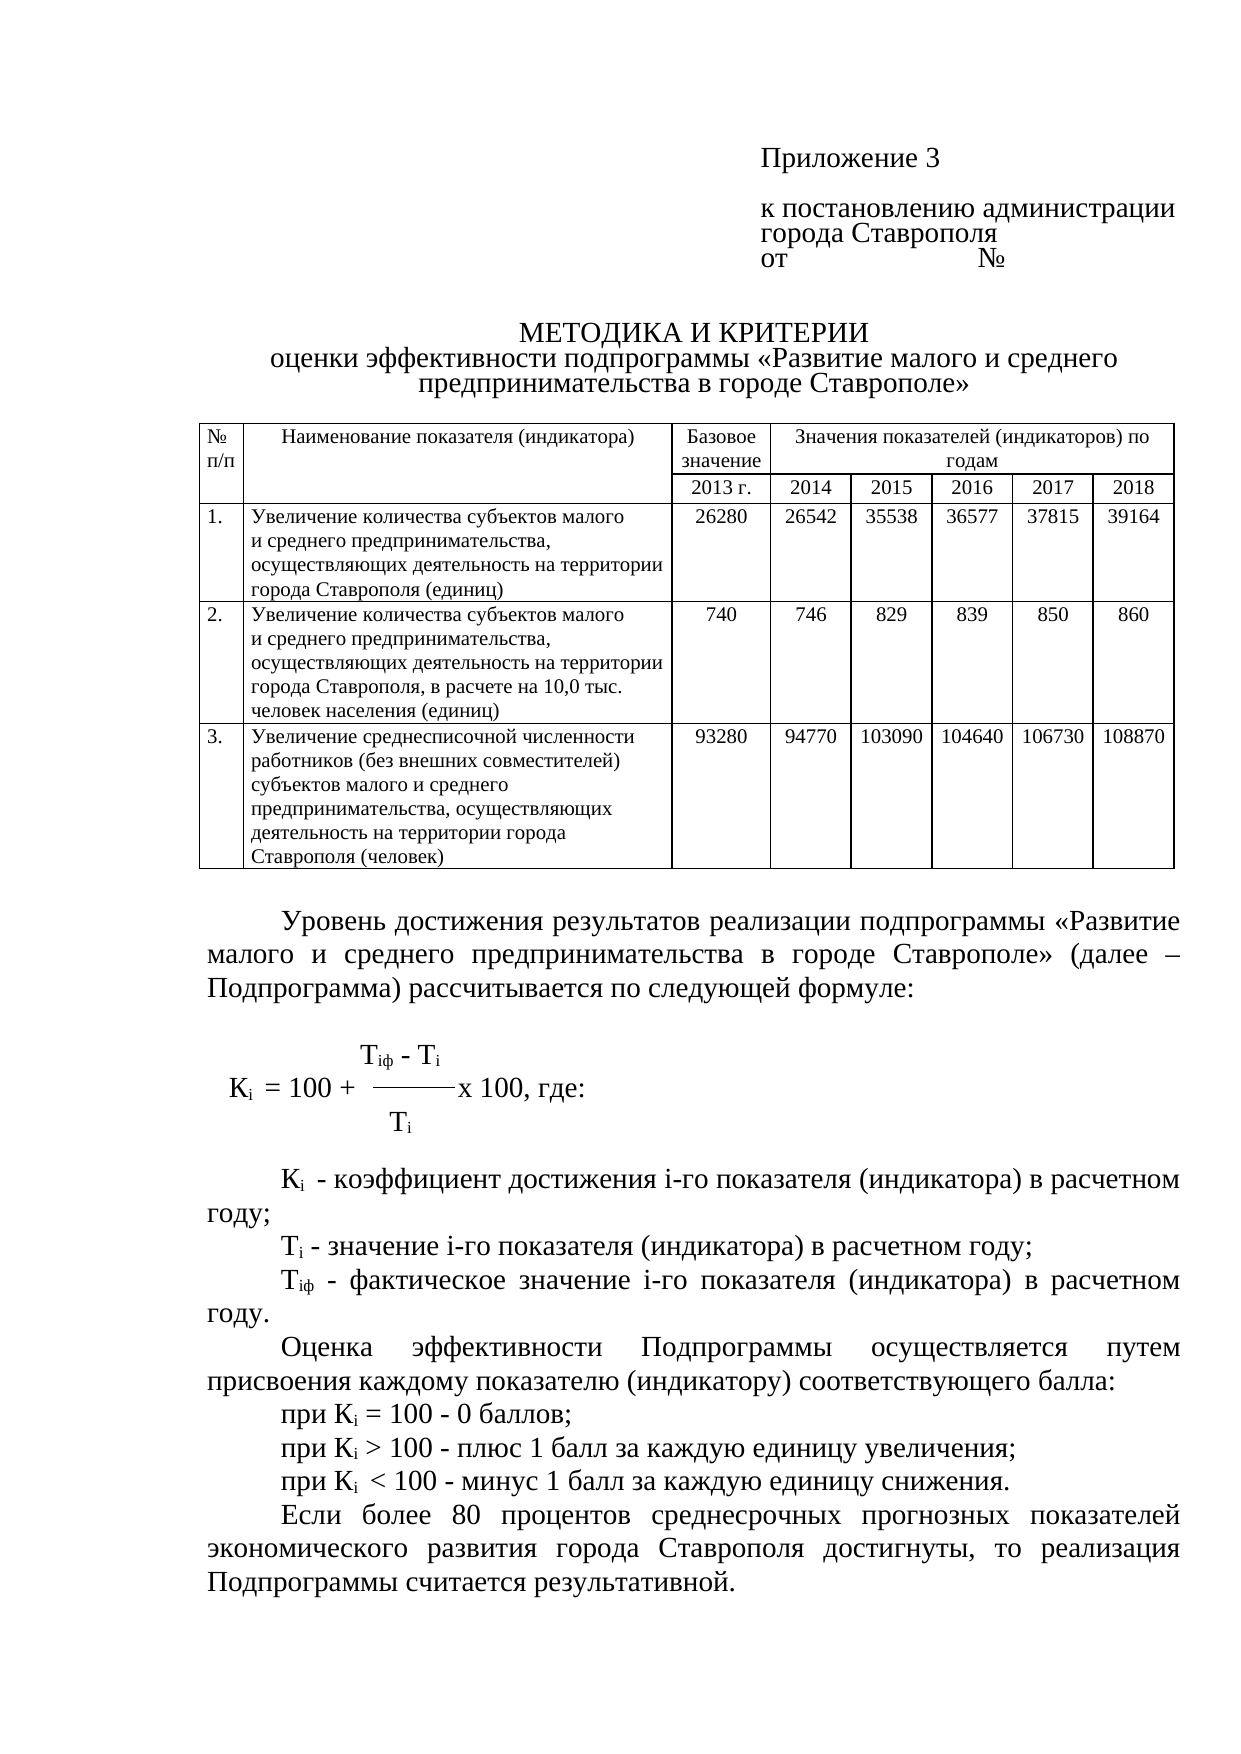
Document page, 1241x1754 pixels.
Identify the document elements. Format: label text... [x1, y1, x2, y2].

table_cell 39164 [1094, 504, 1173, 601]
text Тi - значение i-го показателя (индикатора) в расчетном году; [207, 1228, 1181, 1262]
text от № [753, 248, 1181, 273]
table_cell 35538 [852, 504, 931, 601]
text Оценка эффективности Подпрограммы осуществляется путем присвоения каждому показателю (индикатору) соответствующего балла: [207, 1329, 1181, 1396]
text Тiф - фактическое значение i-го показателя (индикатора) в расчетном году. [207, 1262, 1181, 1329]
table_cell 2017 [1013, 475, 1092, 503]
text Кi - коэффициент достижения i-го показателя (индикатора) в расчетном году; [207, 1161, 1181, 1228]
table_cell 37815 [1013, 504, 1092, 601]
table_cell 94770 [771, 724, 850, 868]
text Приложение 3 [753, 148, 1181, 173]
table_cell 2. [200, 602, 243, 722]
text при Кi < 100 - минус 1 балл за каждую единицу снижения. [207, 1463, 1181, 1497]
text Тiф - Тi [207, 1037, 1181, 1071]
text к постановлению администрации [753, 198, 1181, 223]
text города Ставрополя [753, 223, 1181, 248]
table_cell 106730 [1013, 724, 1092, 868]
table_cell 746 [771, 602, 850, 722]
table_cell 2015 [852, 475, 931, 503]
text при Кi = 100 - 0 баллов; [207, 1396, 1181, 1430]
table_cell 1. [200, 504, 243, 601]
text оценки эффективности подпрограммы «Развитие малого и среднего предпринимательства в городе Ставрополе» [207, 348, 1181, 398]
table_cell 26280 [673, 504, 770, 601]
text Уровень достижения результатов реализации подпрограммы «Развитие малого и среднего предпринимательства в городе Ставрополе» (далее – Подпрограмма) рассчитывается по следующей формуле: [207, 903, 1181, 1003]
table_cell 103090 [852, 724, 931, 868]
table_cell 2013 г. [673, 475, 770, 503]
table_cell 104640 [933, 724, 1012, 868]
table_cell 829 [852, 602, 931, 722]
table_cell 839 [933, 602, 1012, 722]
table_cell 2016 [933, 475, 1012, 503]
table_header Базовое значение [673, 424, 770, 473]
table_cell 26542 [771, 504, 850, 601]
table_cell 93280 [673, 724, 770, 868]
table_cell 850 [1013, 602, 1092, 722]
table_cell Увеличение количества субъектов малого и среднего предпринимательства, осуществляющих деятельность на территории города Ставрополя (единиц) [244, 504, 671, 601]
table_cell 3. [200, 724, 243, 868]
table_cell 2014 [771, 475, 850, 503]
table_header № п/п [200, 424, 243, 503]
table_cell 36577 [933, 504, 1012, 601]
table_cell 2018 [1094, 475, 1173, 503]
text МЕТОДИКА И КРИТЕРИИ [207, 323, 608, 348]
text при Кi > 100 - плюс 1 балл за каждую единицу увеличения; [207, 1430, 1181, 1463]
table_cell Увеличение среднесписочной численности работников (без внешних совместителей) субъектов малого и среднего предпринимательства, осуществляющих деятельность на территории города Ставрополя (человек) [244, 724, 671, 868]
table_cell 108870 [1094, 724, 1173, 868]
table_cell 860 [1094, 602, 1173, 722]
text Кi = 100 + x 100, где: [207, 1071, 1181, 1104]
table_cell Увеличение количества субъектов малого и среднего предпринимательства, осуществляющих деятельность на территории города Ставрополя, в расчете на 10,0 тыс. человек населения (единиц) [244, 602, 671, 722]
text Если более 80 процентов среднесрочных прогнозных показателей экономического развития города Ставрополя достигнуты, то реализация Подпрограммы считается результативной. [207, 1497, 1181, 1597]
text Ti [207, 1104, 1181, 1138]
text МЕТОДИКА И КРИТЕРИИ [618, 323, 1181, 348]
table_cell 740 [673, 602, 770, 722]
table_header Значения показателей (индикаторов) по годам [771, 424, 1173, 473]
table_header Наименование показателя (индикатора) [244, 424, 671, 503]
